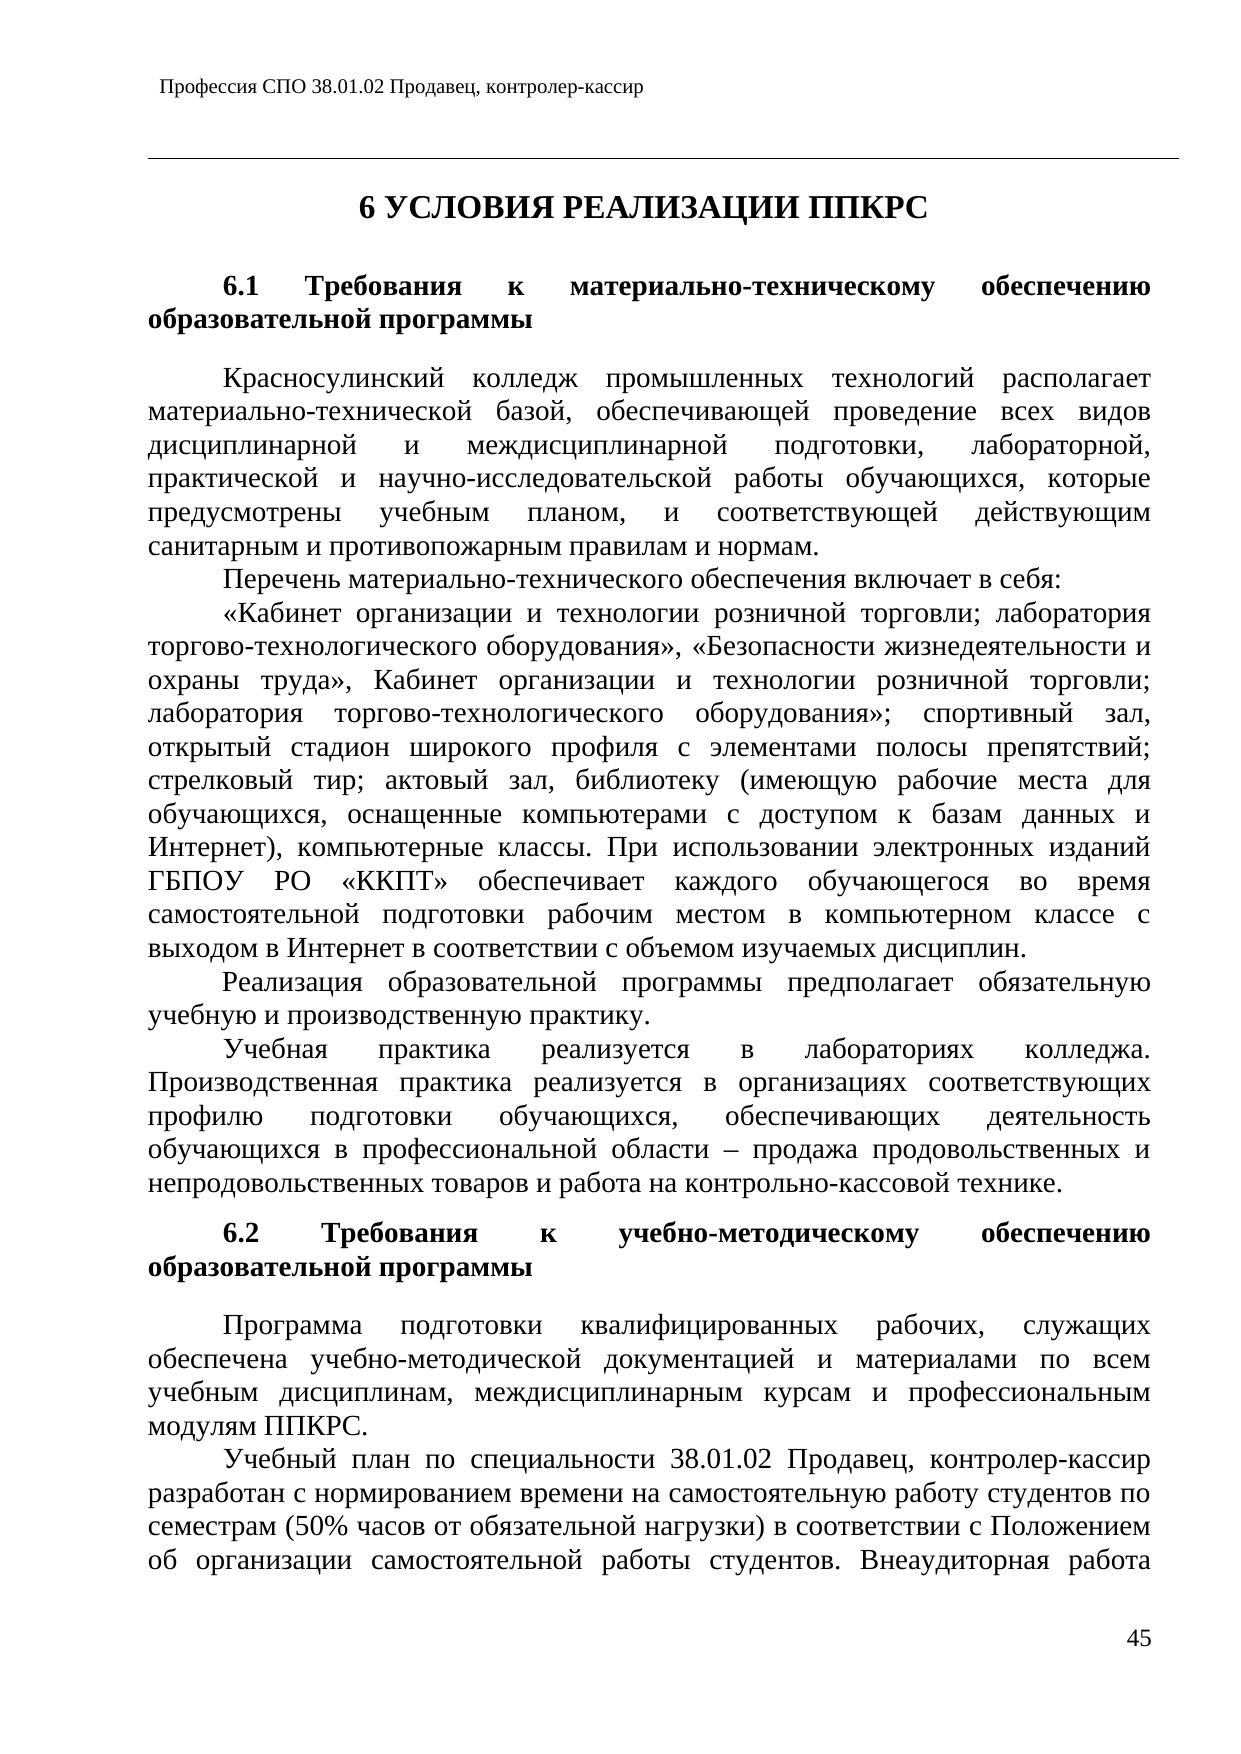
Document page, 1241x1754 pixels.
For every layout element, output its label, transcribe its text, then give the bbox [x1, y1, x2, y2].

text Учебная практика реализуется в лабораториях колледжа. Производственная практика реализуется в организациях соответствующих профилю подготовки обучающихся, обеспечивающих деятельность обучающихся в профессиональной области – продажа продовольственных и непродовольственных товаров и работа на контрольно-кассовой технике. [148, 1031, 1152, 1198]
text «Кабинет организации и технологии розничной торговли; лаборатория торгово-технологического оборудования», «Безопасности жизнедеятельности и охраны труда», Кабинет организации и технологии розничной торговли; лаборатория торгово-технологического оборудования»; спортивный зал, открытый стадион широкого профиля с элементами полосы препятствий; стрелковый тир; актовый зал, библиотеку (имеющую рабочие места для обучающихся, оснащенные компьютерами с доступом к базам данных и Интернет), компьютерные классы. При использовании электронных изданий ГБПОУ РО «ККПТ» обеспечивает каждого обучающегося во время самостоятельной подготовки рабочим местом в компьютерном классе с выходом в Интернет в соответствии с объемом изучаемых дисциплин. [148, 595, 1152, 964]
subtitle 6 УСЛОВИЯ РЕАЛИЗАЦИИ ППКРС [148, 188, 1140, 226]
text Программа подготовки квалифицированных рабочих, служащих обеспечена учебно-методической документацией и материалами по всем учебным дисциплинам, междисциплинарным курсам и профессиональным модулям ППКРС. [148, 1307, 1152, 1441]
text 6.2 Требования к учебно-методическому обеспечению образовательной программы [148, 1215, 1152, 1282]
text Перечень материально-технического обеспечения включает в себя: [148, 561, 1152, 595]
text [148, 1441, 1152, 1576]
text Красносулинский колледж промышленных технологий располагает материально-технической базой, обеспечивающей проведение всех видов дисциплинарной и междисциплинарной подготовки, лабораторной, практической и научно-исследовательской работы обучающихся, которые предусмотрены учебным планом, и соответствующей действующим санитарным и противопожарным правилам и нормам. [148, 360, 1152, 561]
text 6.1 Требования к материально-техническому обеспечению образовательной программы [148, 268, 1152, 335]
text Реализация образовательной программы предполагает обязательную учебную и производственную практику. [148, 964, 1152, 1031]
